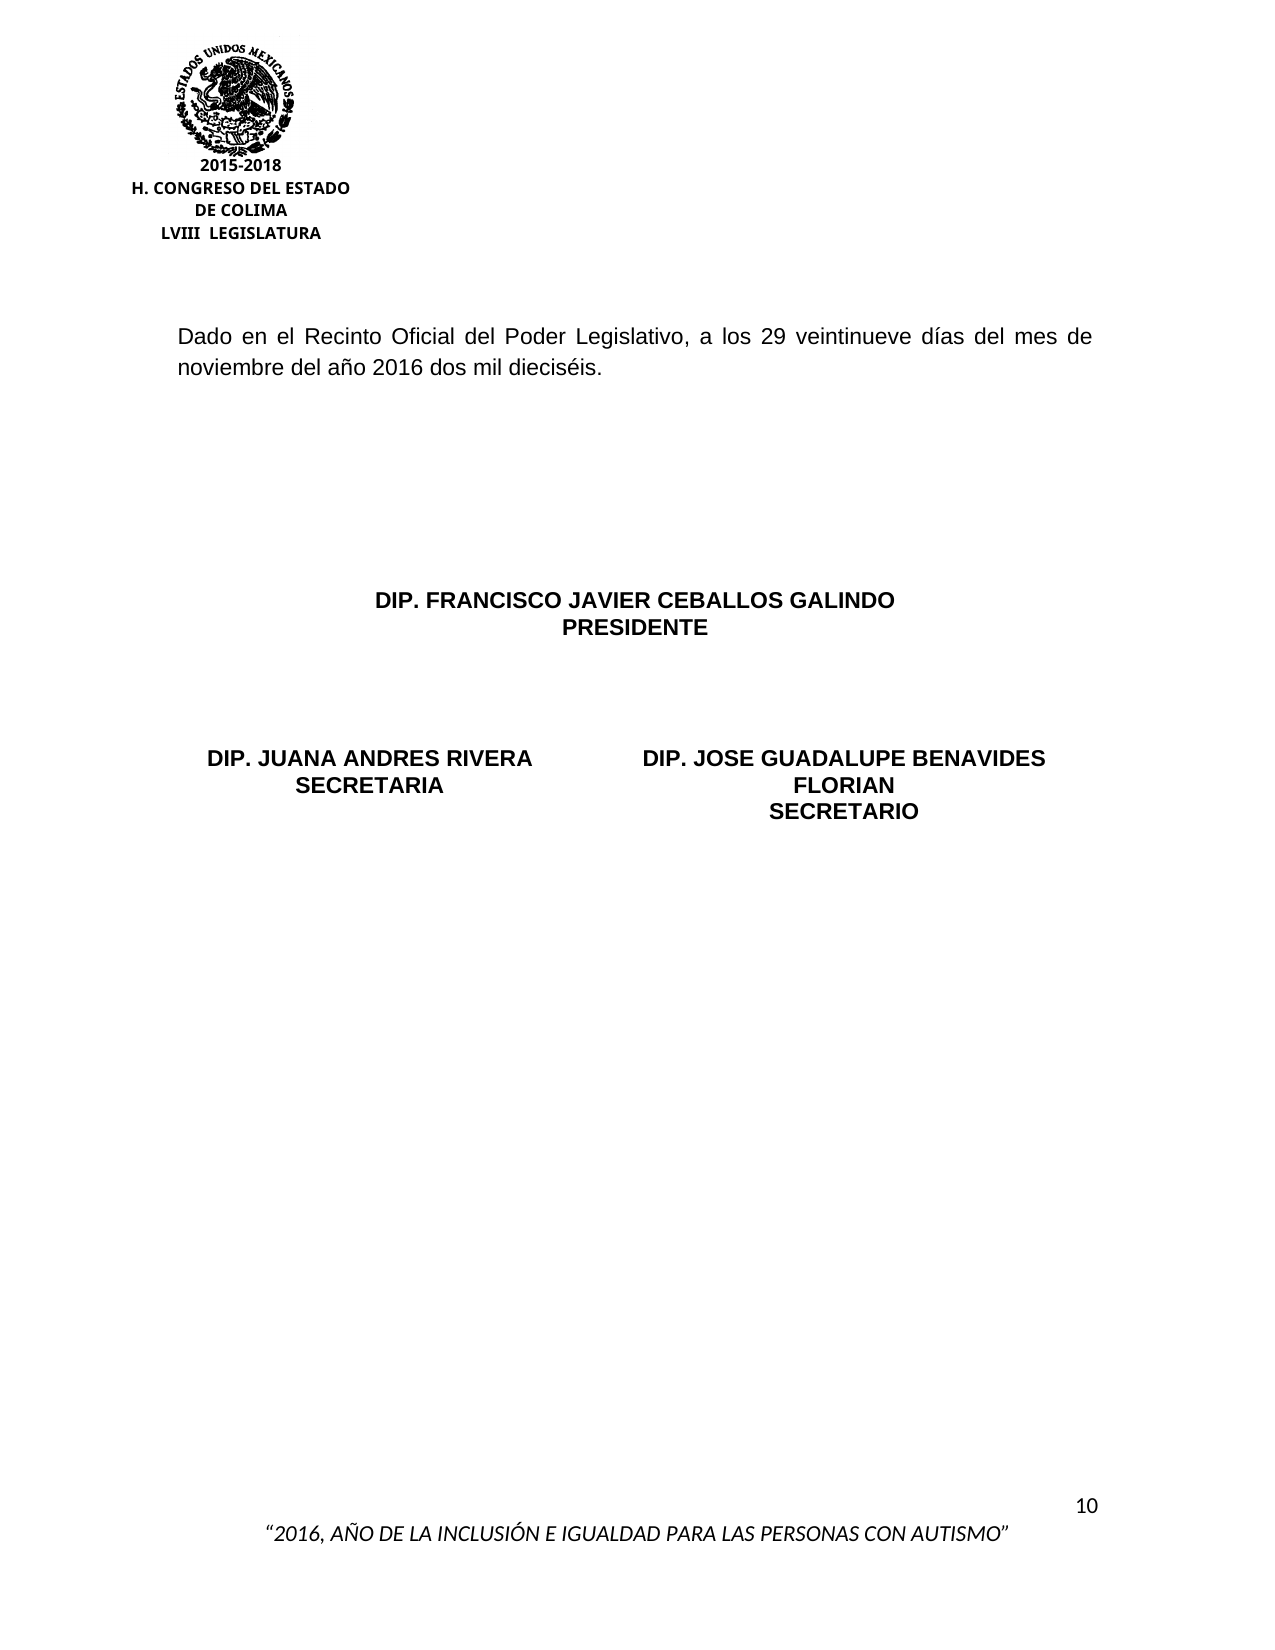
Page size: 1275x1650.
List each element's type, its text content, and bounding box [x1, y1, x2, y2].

table_cell DIP. JUANA ANDRES RIVERA SECRETARIA [163, 745, 581, 851]
picture [160, 33, 317, 160]
table_cell DIP. JOSE GUADALUPE BENAVIDES FLORIAN SECRETARIO [581, 745, 1112, 851]
table_header DIP. FRANCISCO JAVIER CEBALLOS GALINDO PRESIDENTE [163, 535, 1112, 745]
text Dado en el Recinto Oficial del Poder Legislativo, a los 29 veintinueve días del mes de noviembre del año 2016 dos mil dieciséis. [177, 323, 1093, 380]
